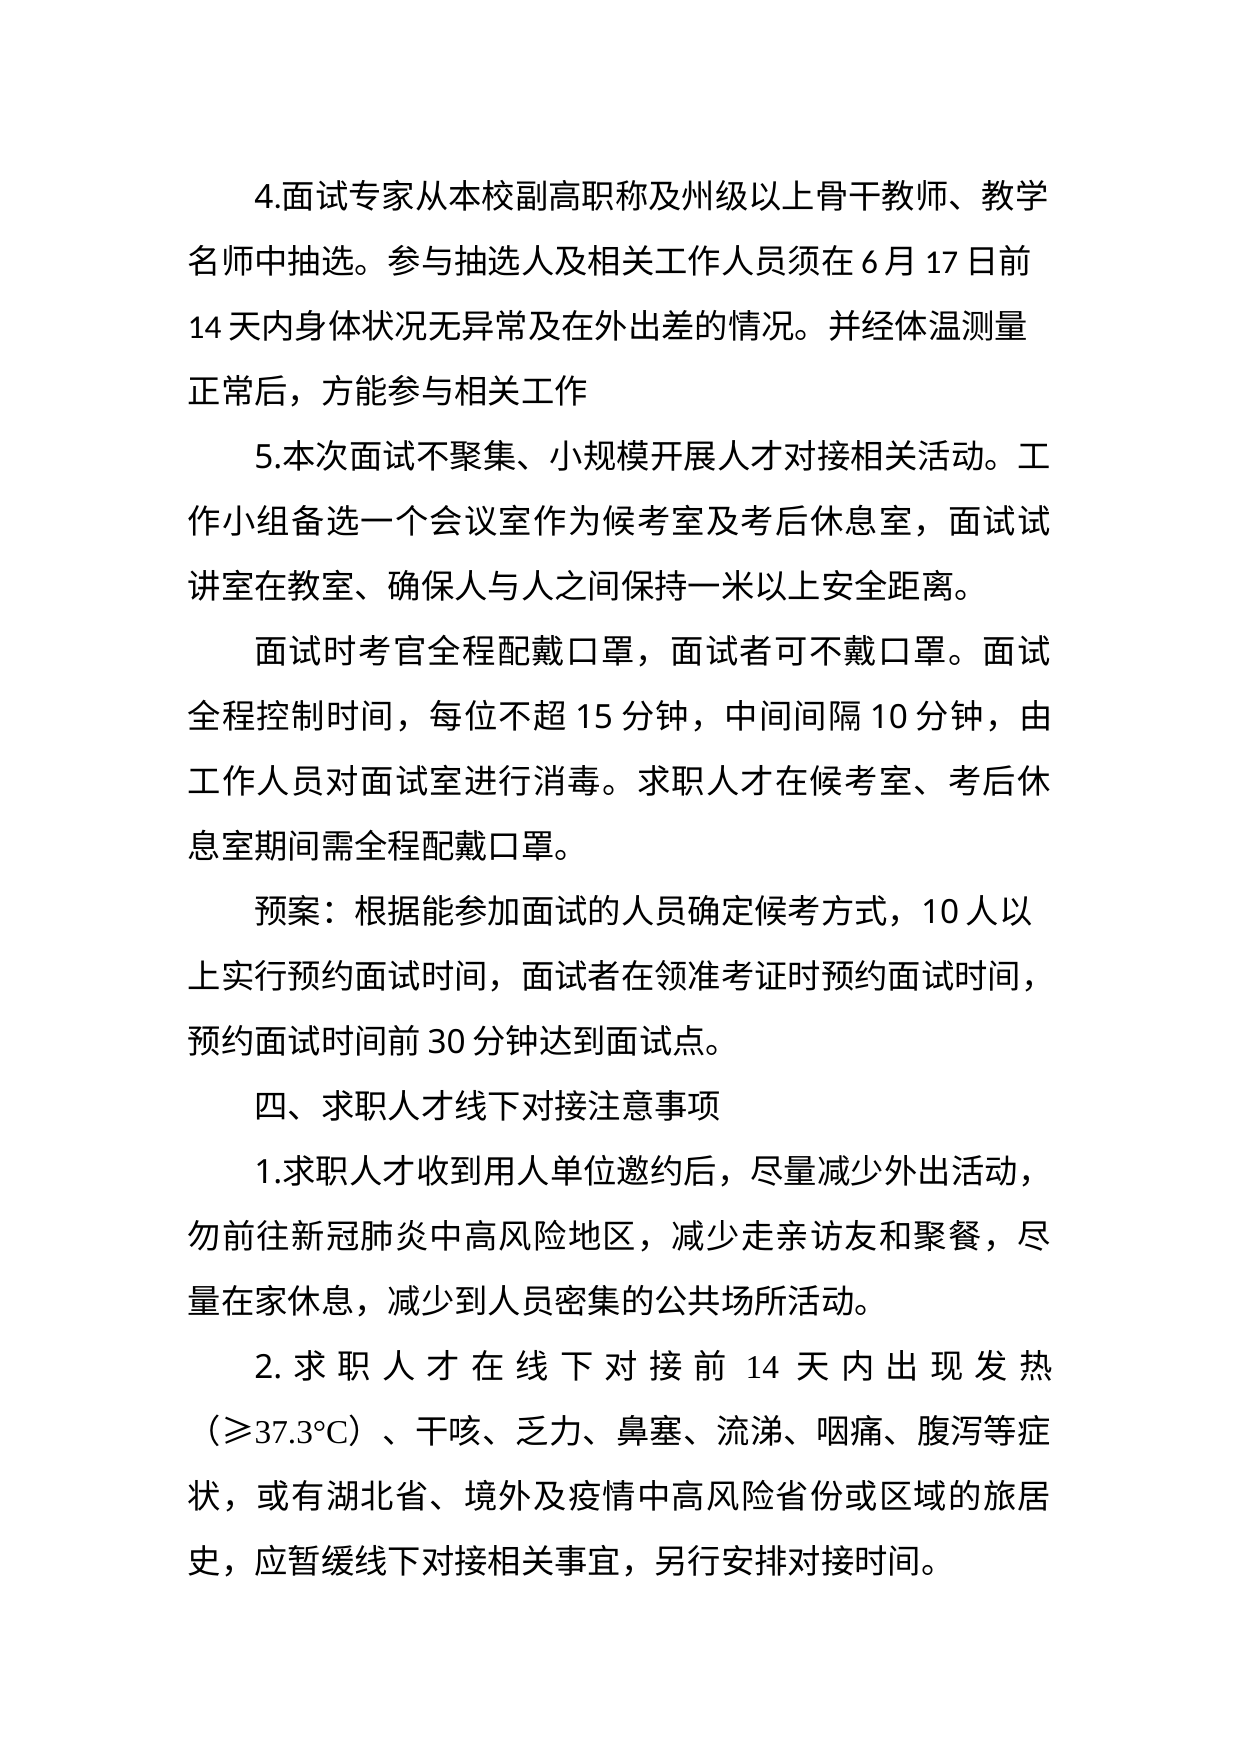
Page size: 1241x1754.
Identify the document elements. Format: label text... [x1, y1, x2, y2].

text 面试时考官全程配戴口罩，面试者可不戴口罩。面试全程控制时间，每位不超15分钟，中间间隔10分钟，由工作人员对面试室进行消毒。求职人才在候考室、考后休息室期间需全程配戴口罩。 [187, 617, 1053, 877]
text 1.求职人才收到用人单位邀约后，尽量减少外出活动，勿前往新冠肺炎中高风险地区，减少走亲访友和聚餐，尽量在家休息，减少到人员密集的公共场所活动。 [187, 1137, 1053, 1332]
text 5.本次面试不聚集、小规模开展人才对接相关活动。工作小组备选一个会议室作为候考室及考后休息室，面试试讲室在教室、确保人与人之间保持一米以上安全距离。 [187, 422, 1053, 617]
text 四、求职人才线下对接注意事项 [187, 1072, 1053, 1137]
text 2.求职人才在线下对接前14天内出现发热（≥37.3°C）、干咳、乏力、鼻塞、流涕、咽痛、腹泻等症状，或有湖北省、境外及疫情中高风险省份或区域的旅居史，应暂缓线下对接相关事宜，另行安排对接时间。 [187, 1332, 1053, 1592]
text 预案：根据能参加面试的人员确定候考方式，10人以上实行预约面试时间，面试者在领准考证时预约面试时间，预约面试时间前30分钟达到面试点。 [187, 877, 1053, 1072]
text 4.面试专家从本校副高职称及州级以上骨干教师、教学名师中抽选。参与抽选人及相关工作人员须在6月17日前14天内身体状况无异常及在外出差的情况。并经体温测量正常后，方能参与相关工作 [187, 162, 1053, 422]
